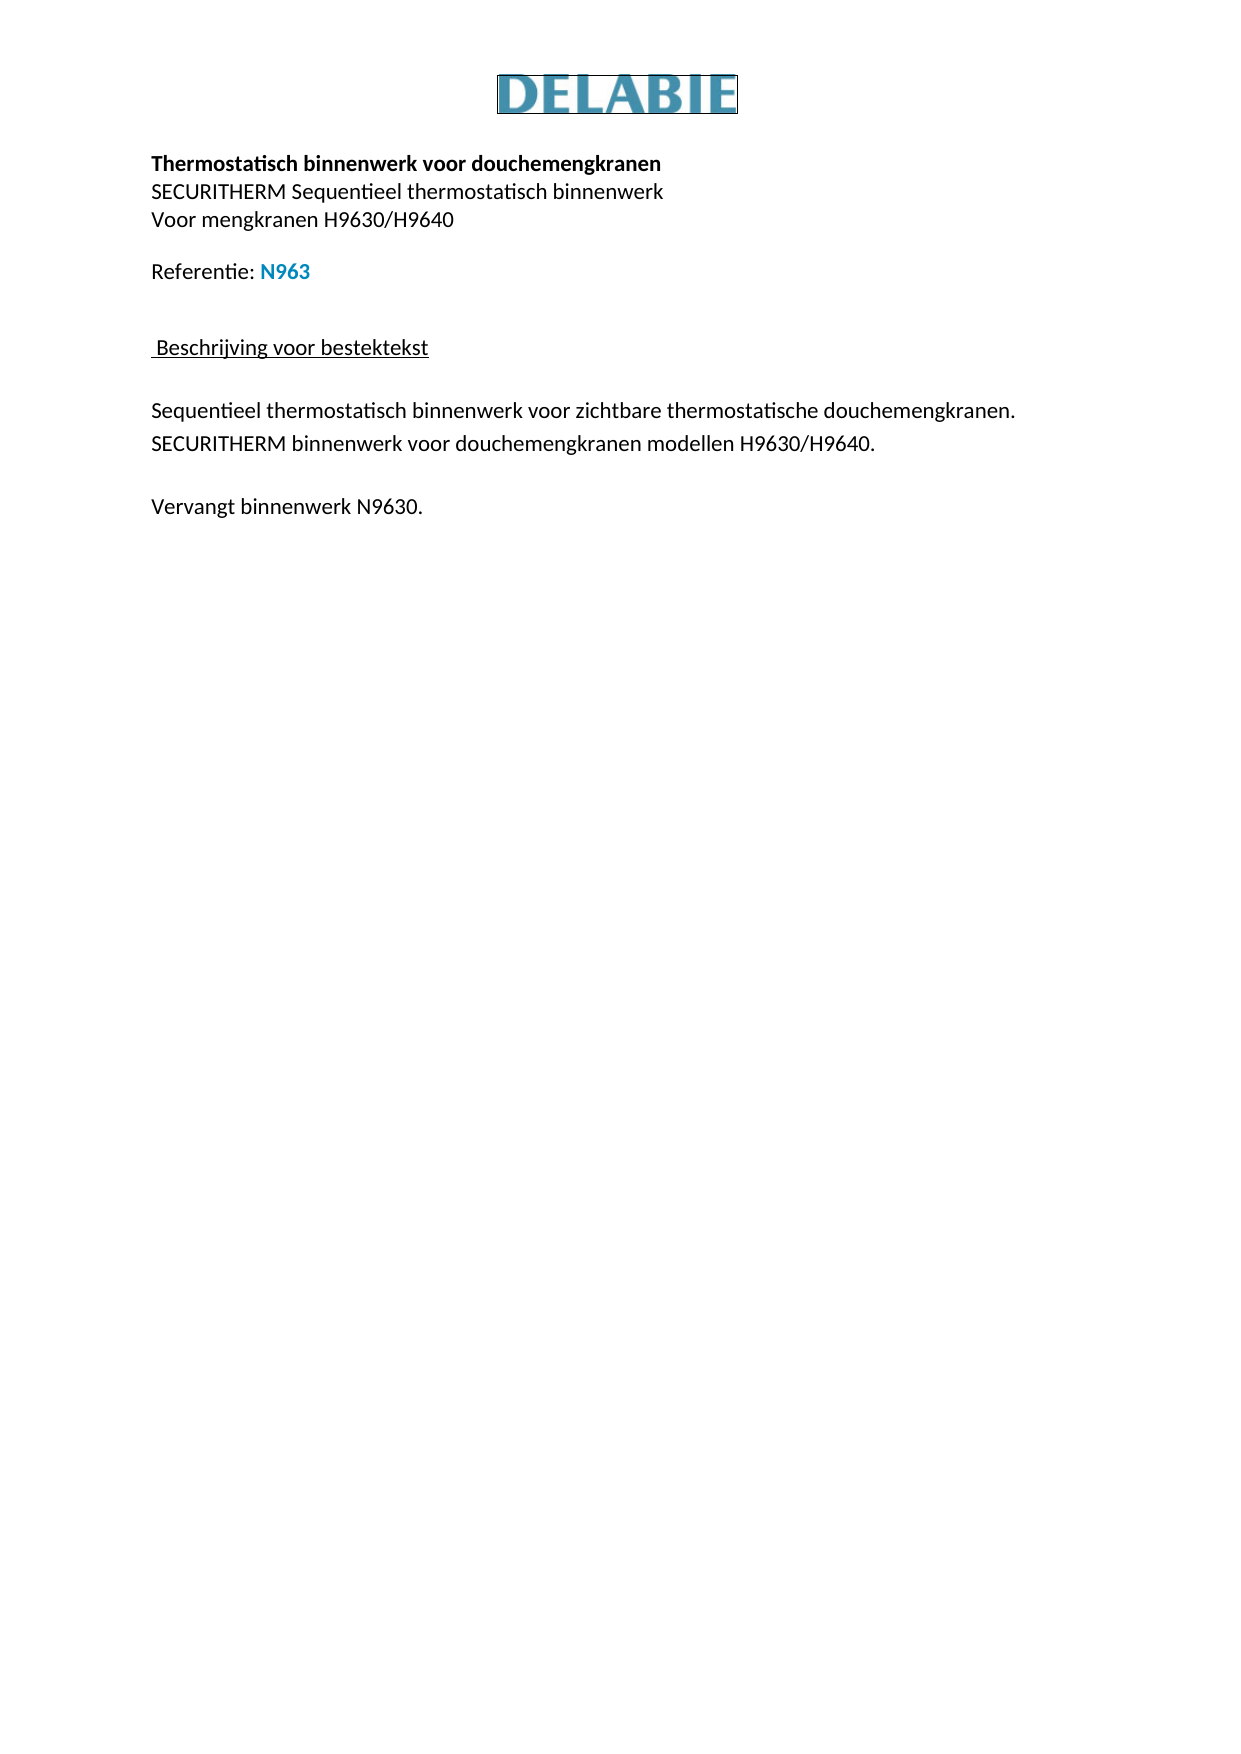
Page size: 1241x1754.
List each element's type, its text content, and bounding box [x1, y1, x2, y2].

text Referentie: N963 [151, 257, 1084, 285]
text Beschrijving voor bestektekst [151, 333, 1084, 361]
text Voor mengkranen H9630/H9640 [151, 205, 1084, 233]
text SECURITHERM binnenwerk voor douchemengkranen modellen H9630/H9640. [151, 429, 1084, 458]
text SECURITHERM Sequentieel thermostatisch binnenwerk [151, 177, 1084, 205]
picture [498, 76, 737, 113]
text Vervangt binnenwerk N9630. [151, 492, 1084, 520]
text Thermostatisch binnenwerk voor douchemengkranen [151, 149, 1084, 177]
text Sequentieel thermostatisch binnenwerk voor zichtbare thermostatische douchemengkranen. [151, 396, 1084, 424]
